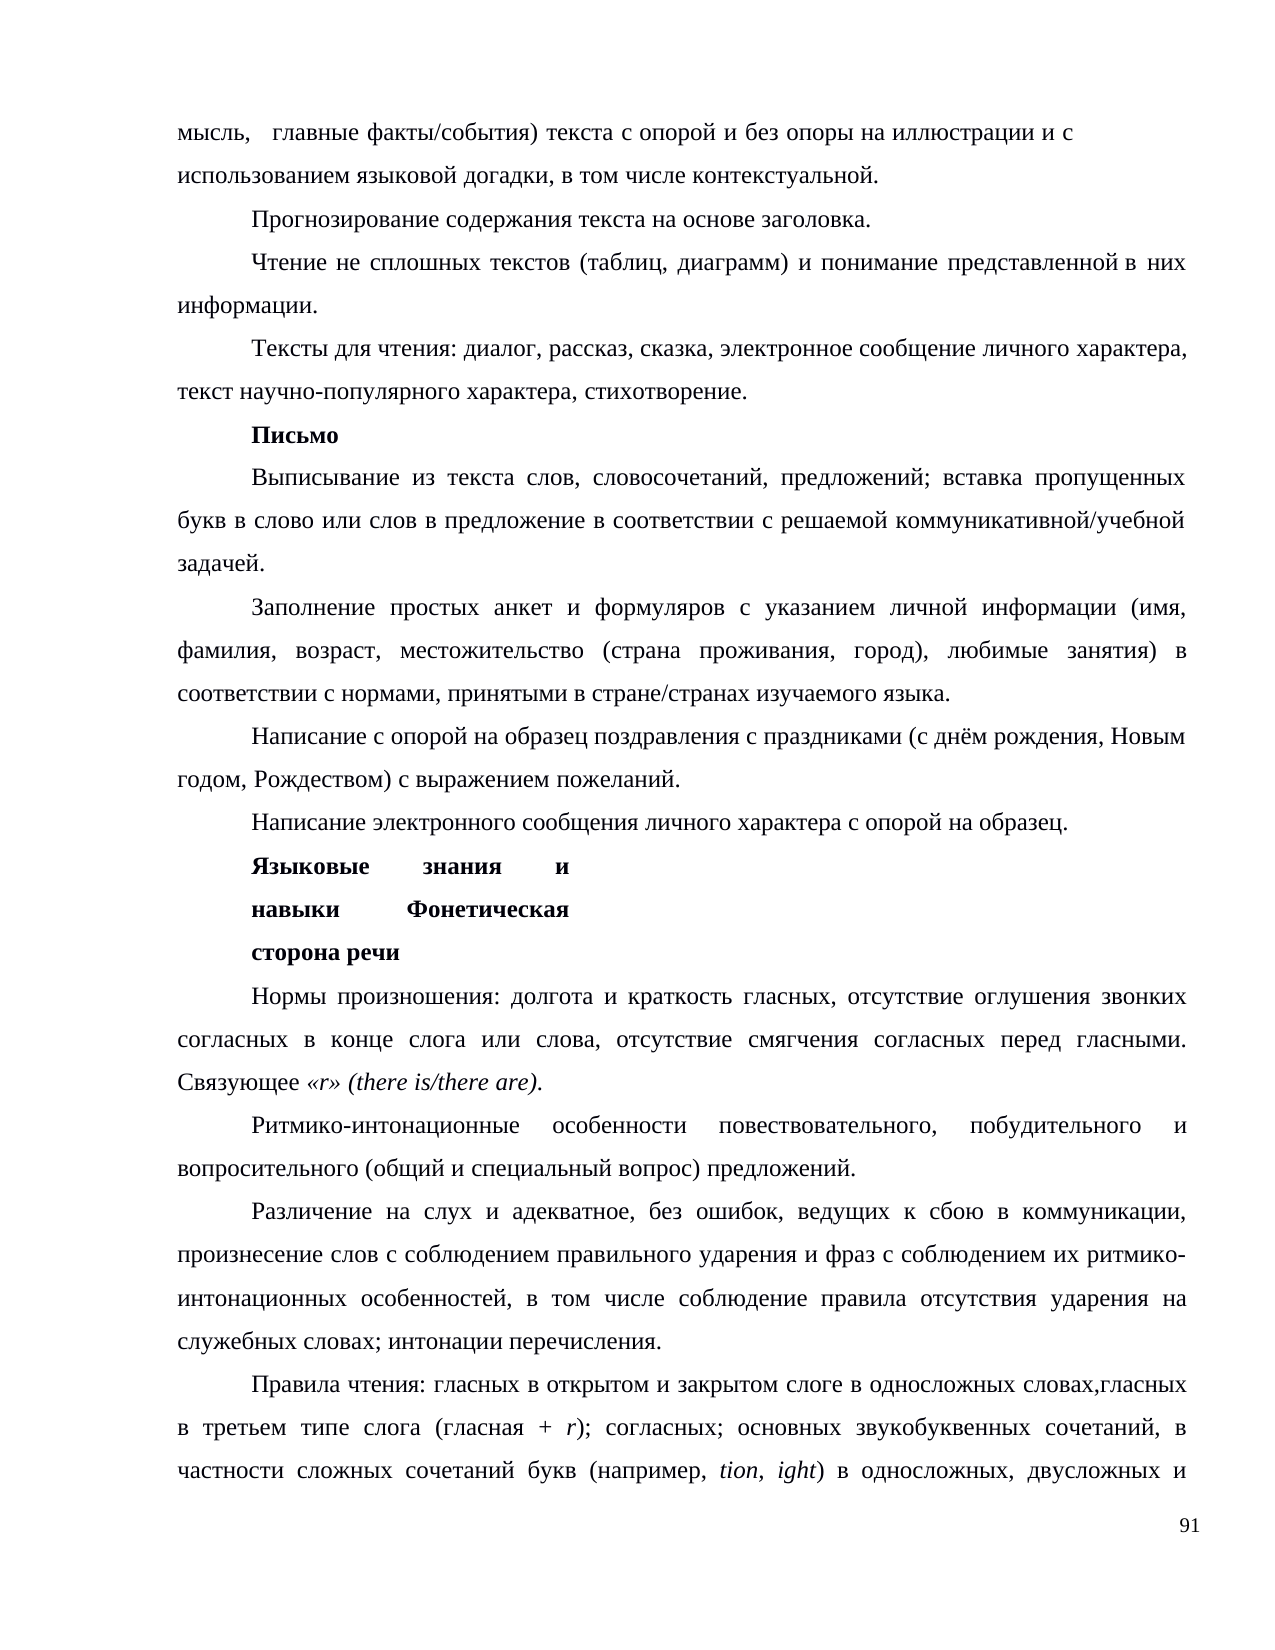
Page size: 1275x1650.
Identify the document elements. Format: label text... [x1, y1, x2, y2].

text Написание с опорой на образец поздравления с праздниками (с днём рождения, Новым годом, Рождеством) с выражением пожеланий. [177, 721, 1187, 793]
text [177, 1369, 1187, 1484]
text Тексты для чтения: диалог, рассказ, сказка, электронное сообщение личного характера, текст научно-популярного характера, стихотворение. [177, 333, 1200, 405]
text Заполнение простых анкет и формуляров с указанием личной информации (имя, фамилия, возраст, местожительство (страна проживания, город), любимые занятия) в соответствии с нормами, принятыми в стране/странах изучаемого языка. [177, 592, 1187, 707]
subtitle Языковые знания и навыки Фонетическая сторона речи [251, 851, 569, 966]
text Нормы произношения: долгота и краткость гласных, отсутствие оглушения звонких согласных в конце слога или слова, отсутствие смягчения согласных перед гласными. Связующее «r» (there is/there are). [177, 981, 1188, 1096]
text мысль, главные факты/события) текста с опорой и без опоры на иллюстрации и с использованием языковой догадки, в том числе контекстуальной. [177, 117, 1187, 189]
text Ритмико-интонационные особенности повествовательного, побудительного и вопросительного (общий и специальный вопрос) предложений. [177, 1110, 1187, 1182]
text Различение на слух и адекватное, без ошибок, ведущих к сбою в коммуникации, произнесение слов с соблюдением правильного ударения и фраз с соблюдением их ритмико- интонационных особенностей, в том числе соблюдение правила отсутствия ударения на служебных словах; интонации перечисления. [177, 1196, 1187, 1354]
text Написание электронного сообщения личного характера с опорой на образец. [251, 807, 1200, 836]
text Выписывание из текста слов, словосочетаний, предложений; вставка пропущенных букв в слово или слов в предложение в соответствии с решаемой коммуникативной/учебной задачей. [177, 462, 1186, 577]
text Прогнозирование содержания текста на основе заголовка. [251, 204, 1200, 232]
subtitle Письмо [251, 420, 1200, 448]
text Чтение не сплошных текстов (таблиц, диаграмм) и понимание представленной в них информации. [177, 247, 1200, 319]
